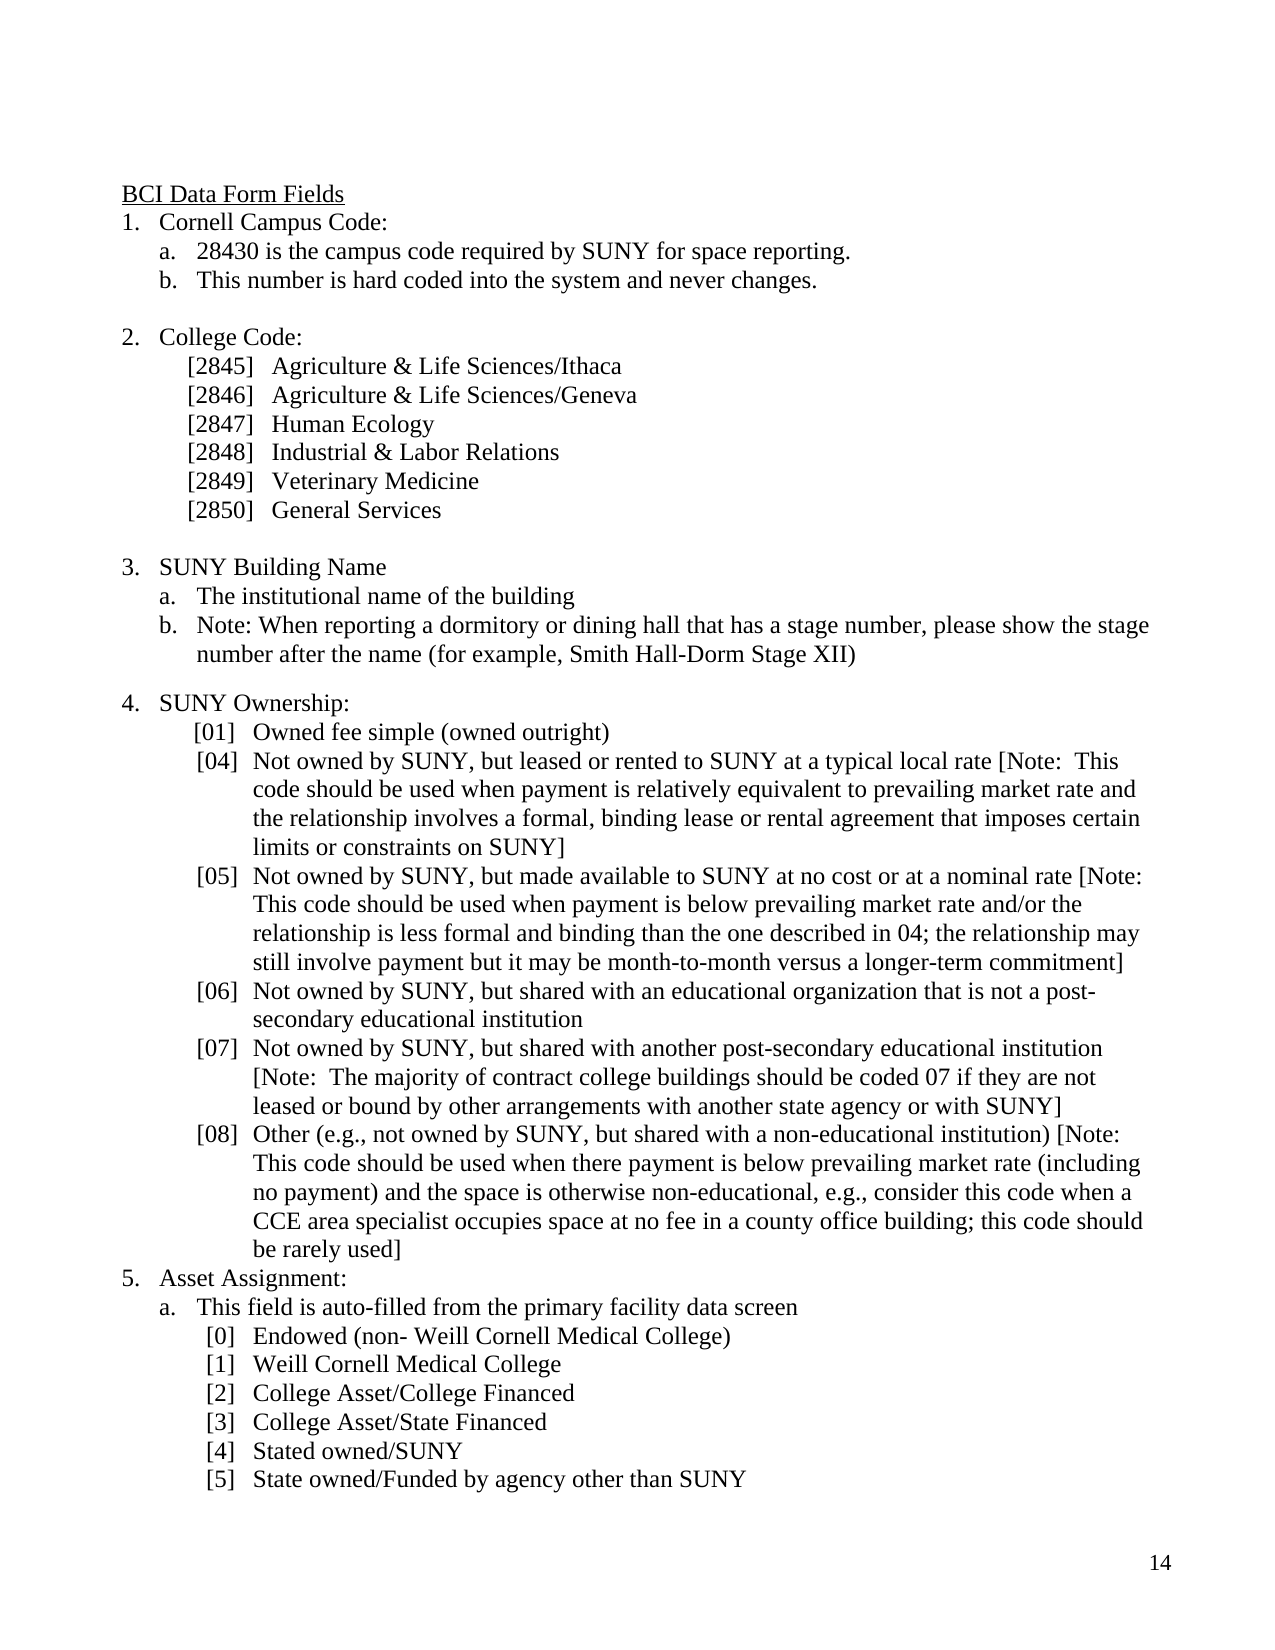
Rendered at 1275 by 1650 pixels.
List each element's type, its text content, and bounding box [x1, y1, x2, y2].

text [08] Other (e.g., not owned by SUNY, but shared with a non-educational institution) [Note: This code should be used when there payment is below prevailing market rate (including no payment) and the space is otherwise non-educational, e.g., consider this code when a CCE area specialist occupies space at no fee in a county office building; this code should be rarely used] [196, 1119, 1162, 1263]
list [3] College Asset/State Financed [206, 1407, 1162, 1436]
list This number is hard coded into the system and never changes. [159, 265, 1162, 294]
text [07] Not owned by SUNY, but shared with another post-secondary educational institution [Note: The majority of contract college buildings should be coded 07 if they are not leased or bound by other arrangements with another state agency or with SUNY] [196, 1033, 1162, 1119]
list Note: When reporting a dormitory or dining hall that has a stage number, please show the stage number after the name (for example, Smith Hall-Dorm Stage XII) [159, 610, 1162, 667]
text [2848] Industrial & Labor Relations [187, 437, 1162, 466]
list [4] Stated owned/SUNY [206, 1436, 1162, 1464]
text [2850] General Services [187, 495, 1162, 524]
list Asset Assignment: [121, 1263, 1162, 1292]
list SUNY Building Name [121, 552, 1162, 581]
list [5] State owned/Funded by agency other than SUNY [206, 1464, 1162, 1493]
text [01] Owned fee simple (owned outright) [187, 717, 1162, 746]
list This field is auto-filled from the primary facility data screen [159, 1292, 1162, 1321]
list [2] College Asset/College Financed [206, 1378, 1162, 1407]
text [05] Not owned by SUNY, but made available to SUNY at no cost or at a nominal rate [Note: This code should be used when payment is below prevailing market rate and/or the relationship is less formal and binding than the one described in 04; the relationship may still involve payment but it may be month-to-month versus a longer-term commitment] [196, 861, 1162, 976]
text [2847] Human Ecology [187, 409, 1162, 437]
list The institutional name of the building [159, 581, 1162, 610]
text [04] Not owned by SUNY, but leased or rented to SUNY at a typical local rate [Note: This code should be used when payment is relatively equivalent to prevailing market rate and the relationship involves a formal, binding lease or rental agreement that imposes certain limits or constraints on SUNY] [196, 746, 1162, 861]
list [0] Endowed (non- Weill Cornell Medical College) [206, 1321, 1162, 1349]
text [2845] Agriculture & Life Sciences/Ithaca [187, 351, 1162, 380]
list SUNY Ownership: [121, 688, 1162, 717]
text [06] Not owned by SUNY, but shared with an educational organization that is not a post-secondary educational institution [196, 976, 1162, 1033]
list [1] Weill Cornell Medical College [206, 1349, 1162, 1378]
text BCI Data Form Fields [121, 179, 1162, 207]
list College Code: [121, 322, 1162, 351]
text [2849] Veterinary Medicine [187, 466, 1162, 495]
list Cornell Campus Code: [121, 207, 1162, 236]
list 28430 is the campus code required by SUNY for space reporting. [159, 236, 1162, 265]
text [2846] Agriculture & Life Sciences/Geneva [187, 380, 1162, 409]
